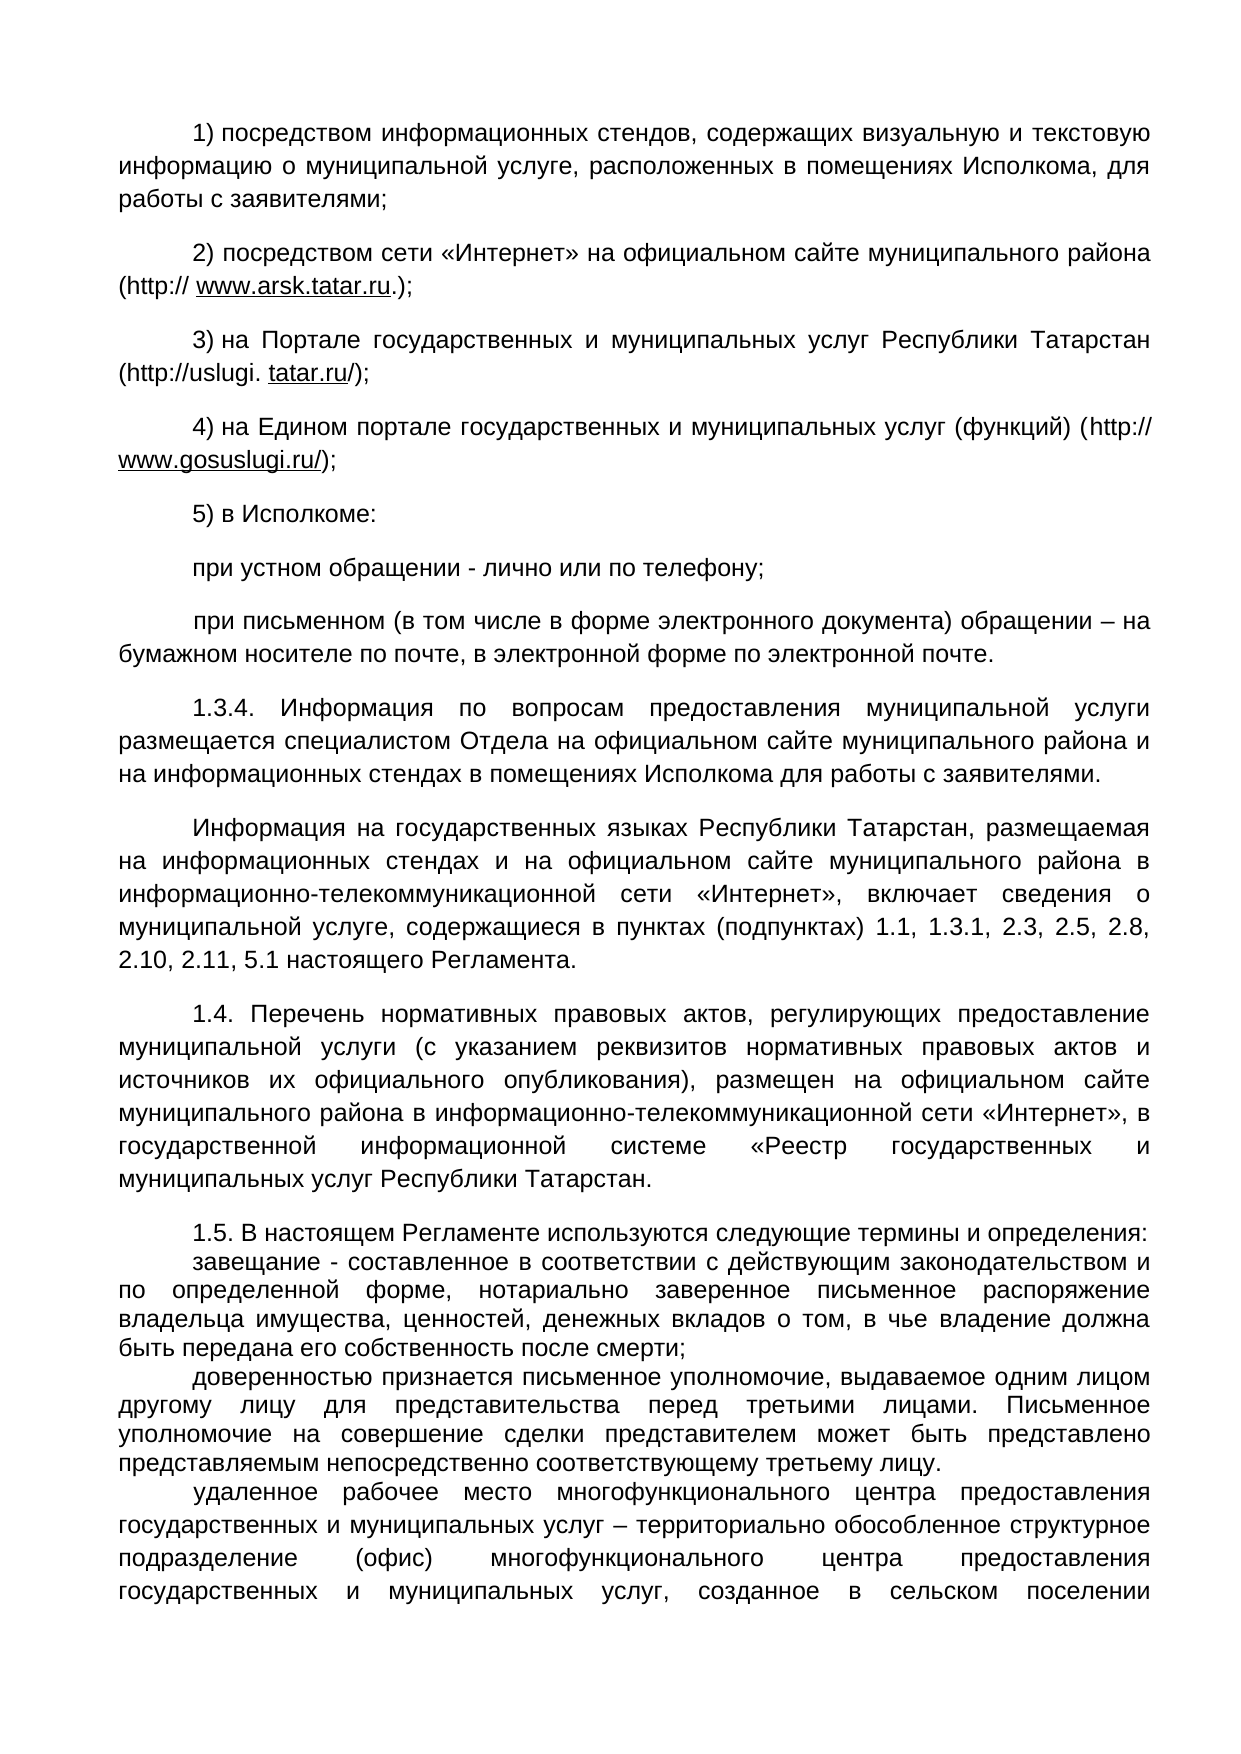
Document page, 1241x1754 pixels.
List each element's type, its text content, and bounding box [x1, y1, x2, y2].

text 1.5. В настоящем Регламенте используются следующие термины и определения: [118, 1218, 1152, 1247]
text доверенностью признается письменное уполномочие, выдаваемое одним лицом другому лицу для представительства перед третьими лицами. Письменное уполномочие на совершение сделки представителем может быть представлено представляемым непосредственно соответствующему третьему лицу. [118, 1362, 1152, 1477]
text завещание - составленное в соответствии с действующим законодательством и по определенной форме, нотариально заверенное письменное распоряжение владельца имущества, ценностей, денежных вкладов о том, в чье владение должна быть передана его собственность после смерти; [118, 1247, 1152, 1362]
text при письменном (в том числе в форме электронного документа) обращении – на бумажном носителе по почте, в электронной форме по электронной почте. [118, 606, 1152, 668]
text 3) на Портале государственных и муниципальных услуг Республики Татарстан (http://uslugi. tatar.ru/); [118, 325, 1152, 387]
text 1.4. Перечень нормативных правовых актов, регулирующих предоставление муниципальной услуги (с указанием реквизитов нормативных правовых актов и источников их официального опубликования), размещен на официальном сайте муниципального района в информационно-телекоммуникационной сети «Интернет», в государственной информационной системе «Реестр государственных и муниципальных услуг Республики Татарстан. [118, 999, 1152, 1193]
text 4) на Едином портале государственных и муниципальных услуг (функций) (http:// www.gosuslugi.ru/); [118, 412, 1152, 473]
text Информация на государственных языках Республики Татарстан, размещаемая на информационных стендах и на официальном сайте муниципального района в информационно-телекоммуникационной сети «Интернет», включает сведения о муниципальной услуге, содержащиеся в пунктах (подпунктах) 1.1, 1.3.1, 2.3, 2.5, 2.8, 2.10, 2.11, 5.1 настоящего Регламента. [118, 813, 1152, 974]
text 1) посредством информационных стендов, содержащих визуальную и текстовую информацию о муниципальной услуге, расположенных в помещениях Исполкома, для работы с заявителями; [118, 118, 1152, 213]
text при устном обращении - лично или по телефону; [118, 552, 1152, 581]
text 1.3.4. Информация по вопросам предоставления муниципальной услуги размещается специалистом Отдела на официальном сайте муниципального района и на информационных стендах в помещениях Исполкома для работы с заявителями. [118, 693, 1152, 788]
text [118, 1477, 1152, 1604]
text 2) посредством сети «Интернет» на официальном сайте муниципального района (http:// www.arsk.tatar.ru.); [118, 238, 1152, 300]
text 5) в Исполкоме: [118, 499, 1152, 527]
